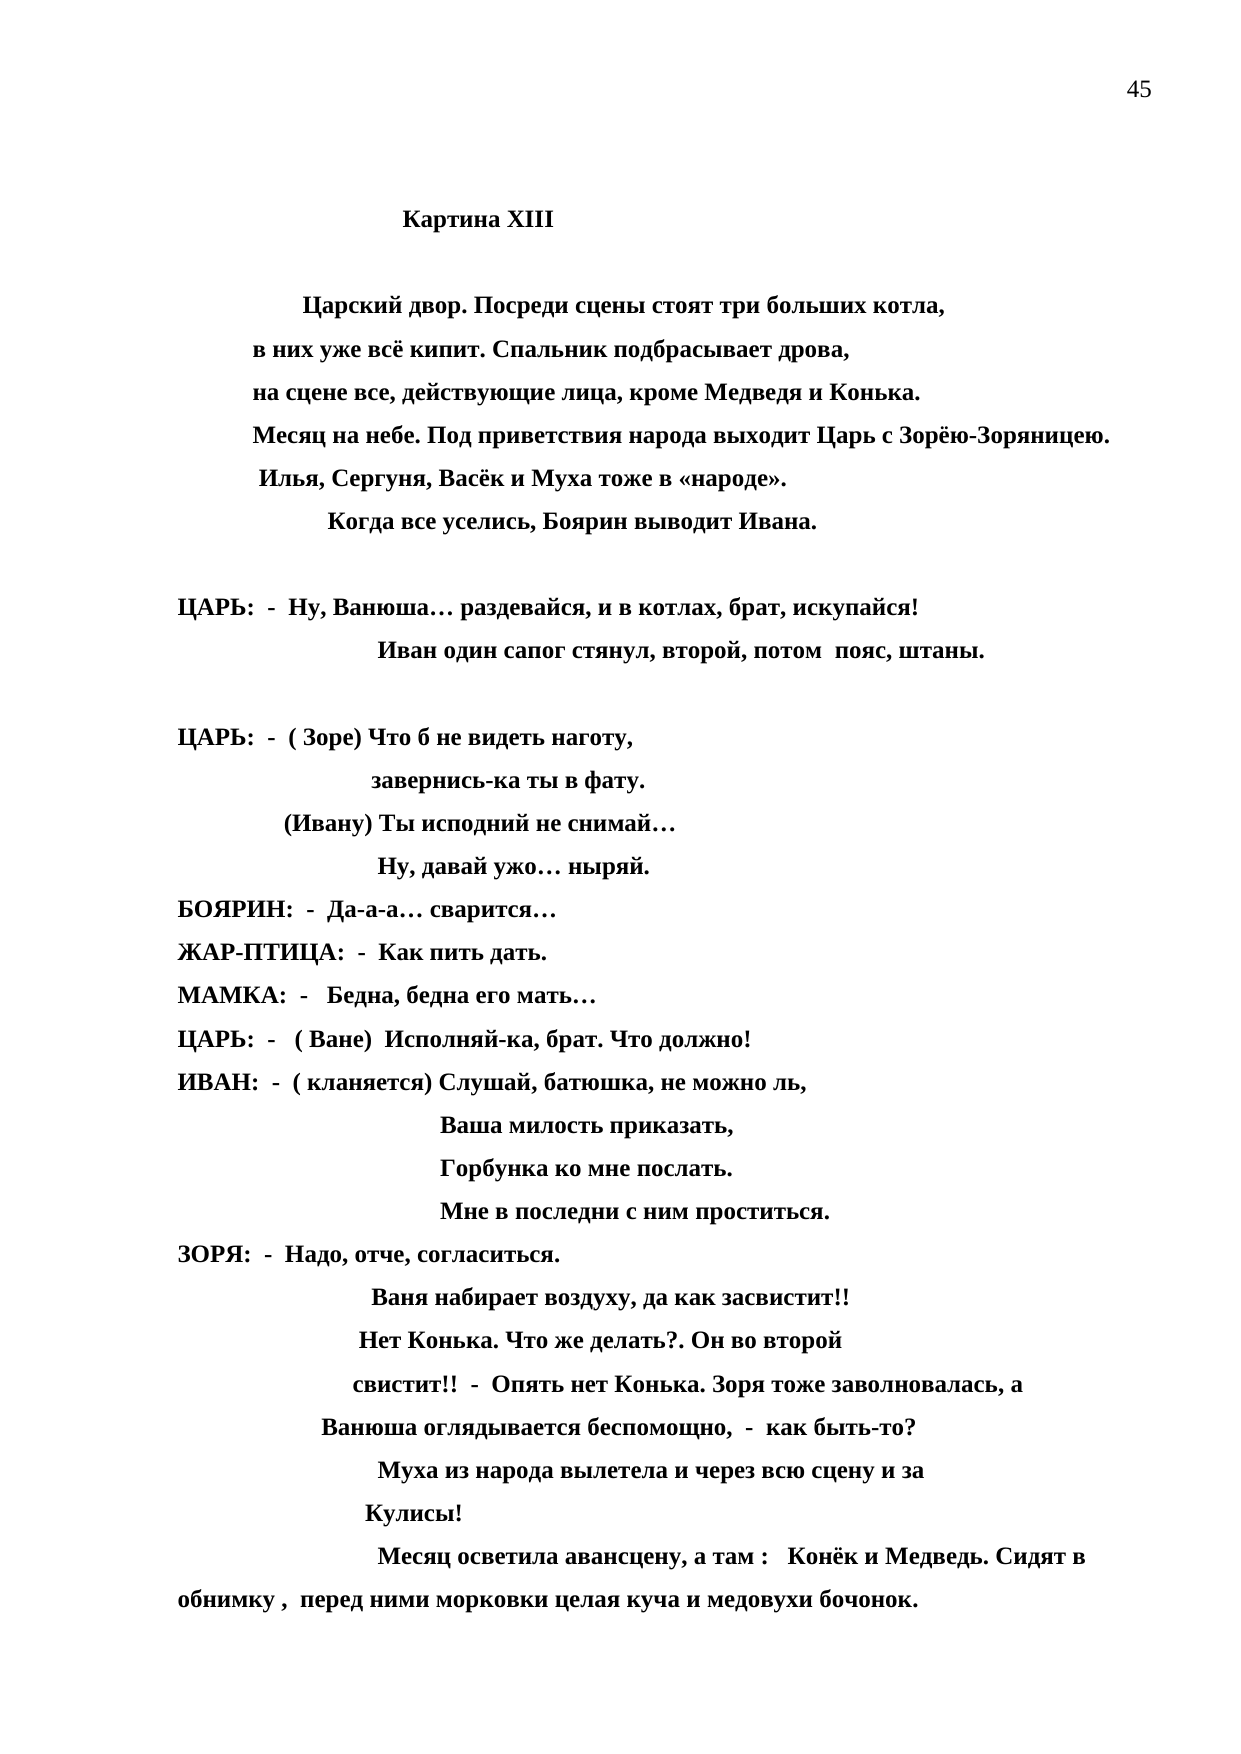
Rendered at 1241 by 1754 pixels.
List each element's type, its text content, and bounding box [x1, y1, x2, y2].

text ЦАРЬ: - ( Ване) Исполняй-ка, брат. Что должно! [177, 1024, 1152, 1052]
text Ванюша оглядывается беспомощно, - как быть-то? [177, 1412, 1152, 1441]
text Когда все уселись, Боярин выводит Ивана. [177, 506, 1152, 535]
text Ну, давай ужо… ныряй. [177, 851, 1152, 880]
text ЗОРЯ: - Надо, отче, согласиться. [177, 1239, 1152, 1268]
text ЖАР-ПТИЦА: - Как пить дать. [177, 937, 1152, 966]
text Картина XIII [177, 204, 1152, 233]
text ЦАРЬ: - Ну, Ванюша… раздевайся, и в котлах, брат, искупайся! [177, 592, 1152, 621]
text Месяц на небе. Под приветствия народа выходит Царь с Зорёю-Зоряницею. [177, 420, 1152, 449]
text завернись-ка ты в фату. [177, 765, 1152, 794]
text ЦАРЬ: - ( Зоре) Что б не видеть наготу, [177, 722, 1152, 751]
text Ваня набирает воздуху, да как засвистит!! [177, 1282, 1152, 1311]
text Ваша милость приказать, [177, 1110, 1152, 1139]
text Нет Конька. Что же делать?. Он во второй [177, 1326, 1152, 1354]
text Муха из народа вылетела и через всю сцену и за [177, 1455, 1152, 1484]
text Мне в последни с ним проститься. [177, 1196, 1152, 1225]
text свистит!! - Опять нет Конька. Зоря тоже заволновалась, а [177, 1369, 1152, 1397]
text в них уже всё кипит. Спальник подбрасывает дрова, [177, 334, 1152, 362]
text (Ивану) Ты исподний не снимай… [177, 808, 1152, 837]
text Горбунка ко мне послать. [177, 1153, 1152, 1182]
text на сцене все, действующие лица, кроме Медведя и Конька. [177, 377, 1152, 406]
text Кулисы! [177, 1498, 1152, 1527]
text Месяц осветила авансцену, а там : Конёк и Медведь. Сидят в обнимку , перед ними морковки целая куча и медовухи бочонок. [177, 1541, 1152, 1613]
text Царский двор. Посреди сцены стоят три больших котла, [177, 291, 1152, 319]
text МАМКА: - Бедна, бедна его мать… [177, 981, 1152, 1009]
text Иван один сапог стянул, второй, потом пояс, штаны. [177, 636, 1152, 664]
text ИВАН: - ( кланяется) Слушай, батюшка, не можно ль, [177, 1067, 1152, 1096]
text Илья, Сергуня, Васёк и Муха тоже в «народе». [177, 463, 1152, 492]
text БОЯРИН: - Да-а-а… сварится… [177, 894, 1152, 923]
